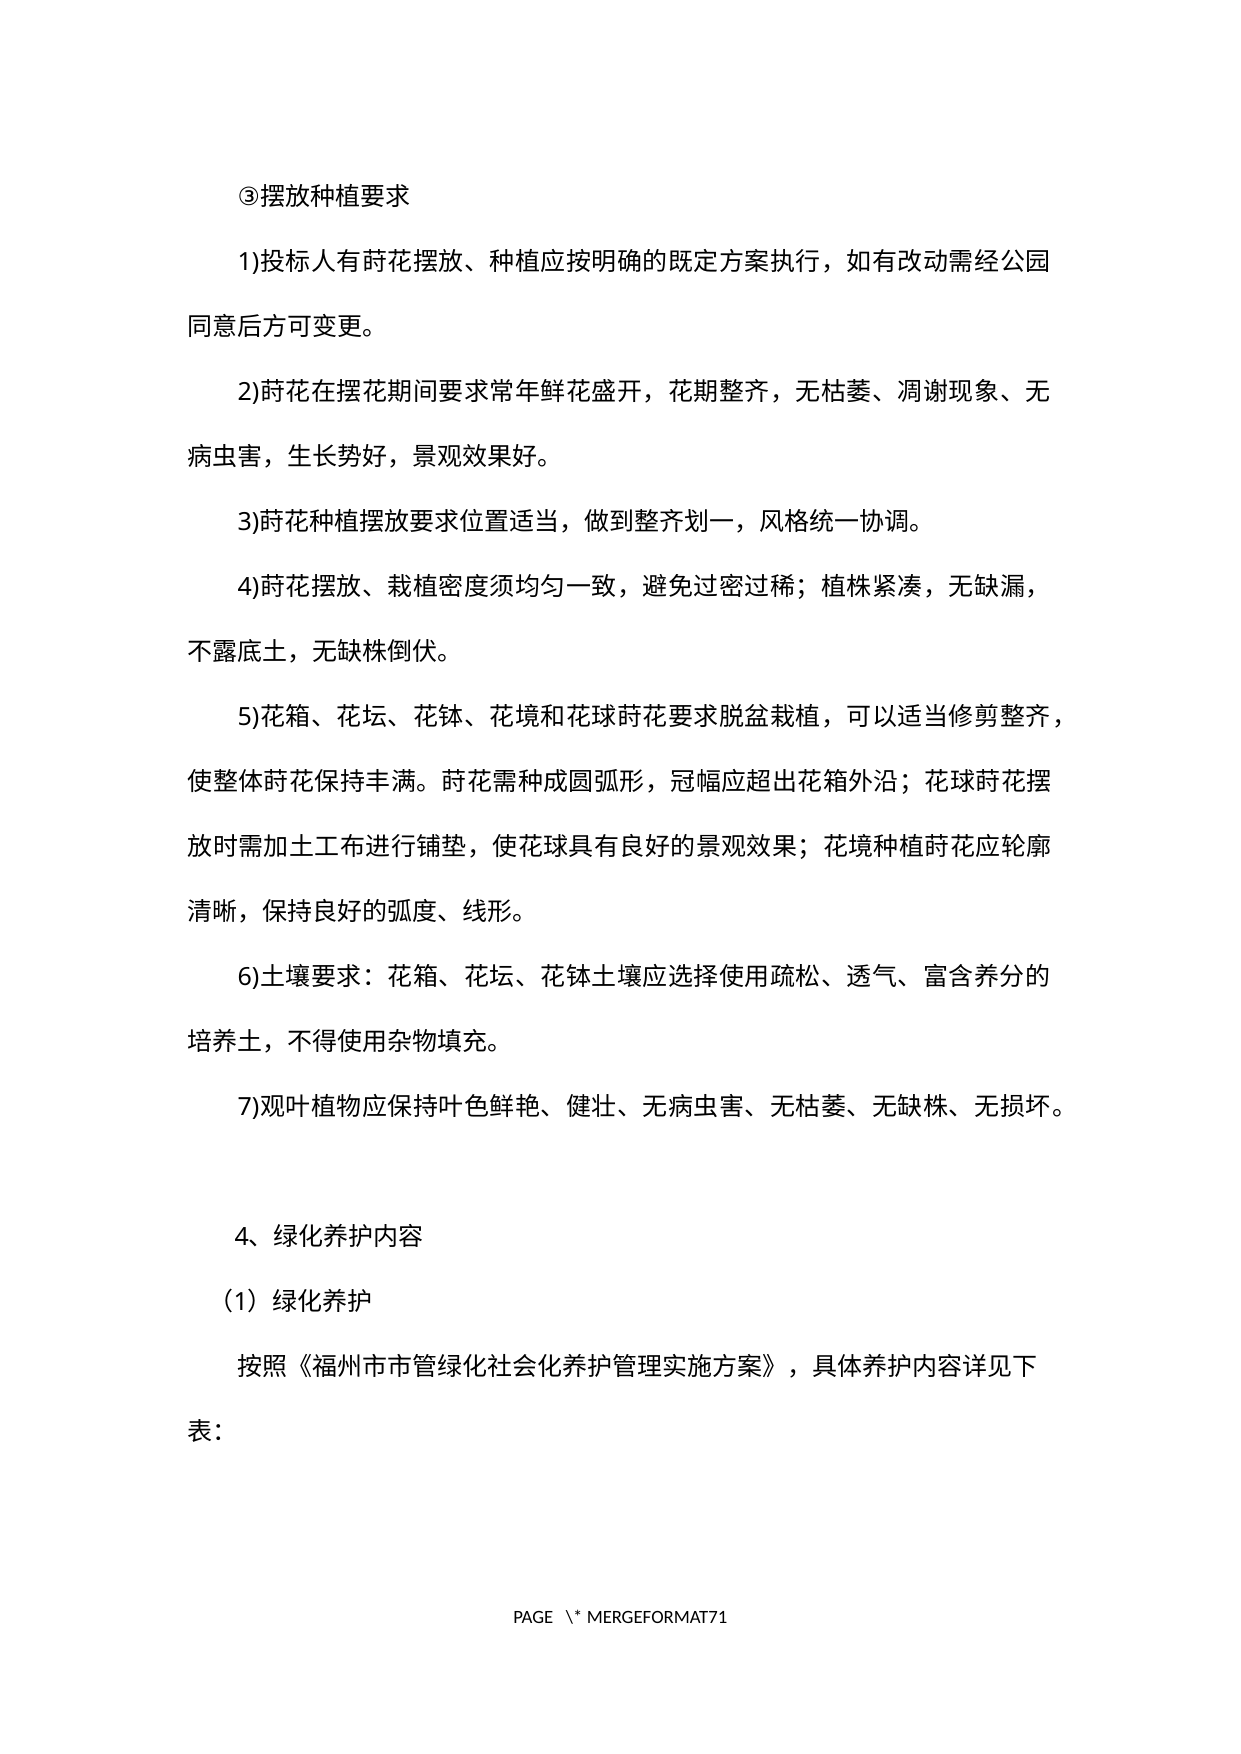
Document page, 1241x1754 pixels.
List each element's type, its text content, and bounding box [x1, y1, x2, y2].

subtitle 4、绿化养护内容 [187, 1202, 1053, 1267]
text 6)土壤要求：花箱、花坛、花钵土壤应选择使用疏松、透气、富含养分的培养土，不得使用杂物填充。 [187, 942, 1053, 1072]
text 5)花箱、花坛、花钵、花境和花球莳花要求脱盆栽植，可以适当修剪整齐，使整体莳花保持丰满。莳花需种成圆弧形，冠幅应超出花箱外沿；花球莳花摆放时需加土工布进行铺垫，使花球具有良好的景观效果；花境种植莳花应轮廓清晰，保持良好的弧度、线形。 [187, 682, 1053, 942]
text ③摆放种植要求 [187, 162, 1053, 227]
text 7)观叶植物应保持叶色鲜艳、健壮、无病虫害、无枯萎、无缺株、无损坏。 [187, 1072, 1053, 1202]
text 4)莳花摆放、栽植密度须均匀一致，避免过密过稀；植株紧凑，无缺漏，不露底土，无缺株倒伏。 [187, 552, 1053, 682]
text 2)莳花在摆花期间要求常年鲜花盛开，花期整齐，无枯萎、凋谢现象、无病虫害，生长势好，景观效果好。 [187, 357, 1053, 487]
text 1)投标人有莳花摆放、种植应按明确的既定方案执行，如有改动需经公园同意后方可变更。 [187, 227, 1053, 357]
text （1）绿化养护 [187, 1267, 1053, 1332]
text 按照《福州市市管绿化社会化养护管理实施方案》，具体养护内容详见下表： [187, 1332, 1053, 1462]
text 3)莳花种植摆放要求位置适当，做到整齐划一，风格统一协调。 [187, 487, 1053, 552]
